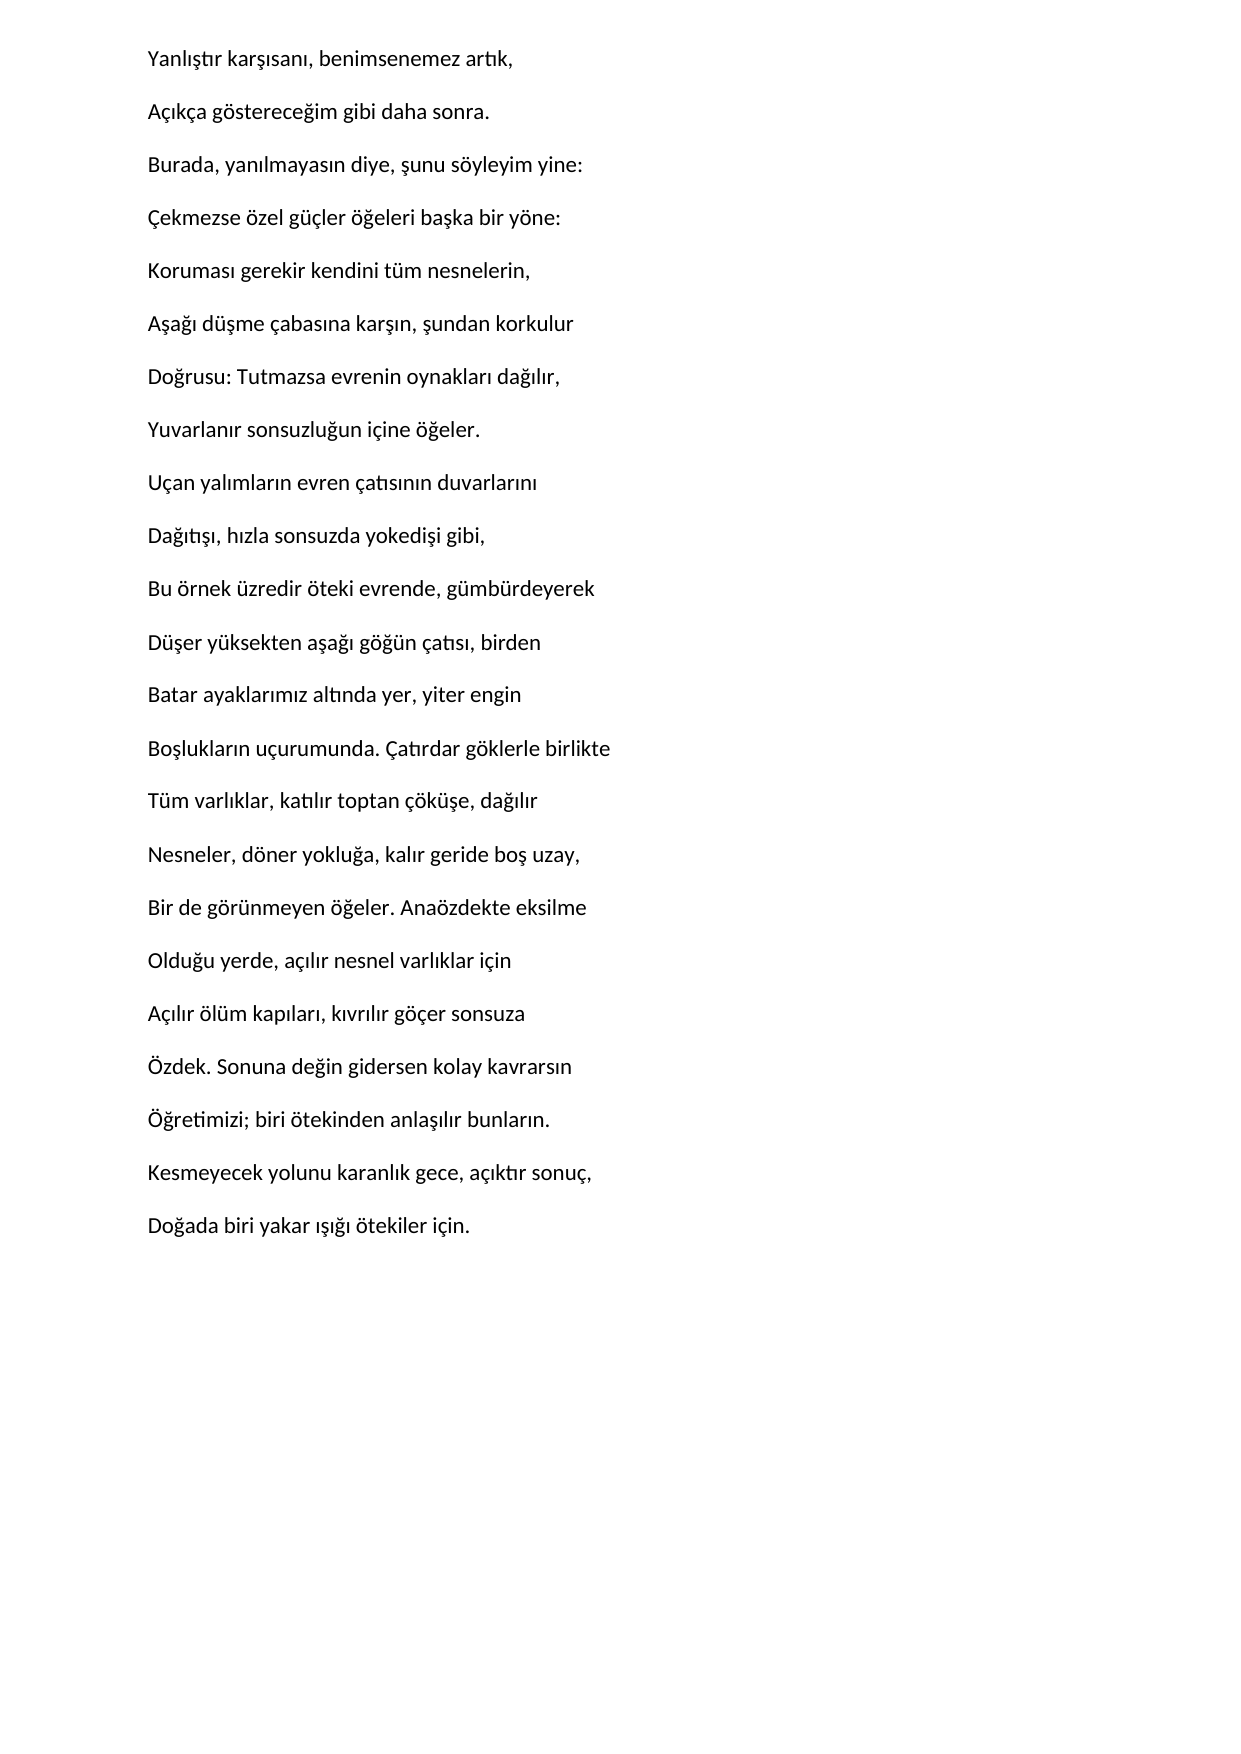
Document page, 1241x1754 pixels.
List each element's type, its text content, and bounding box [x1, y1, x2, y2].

text Öğretimizi; biri ötekinden anlaşılır bunların. [148, 1105, 1093, 1133]
text Çekmezse özel güçler öğeleri başka bir yöne: [148, 203, 1093, 231]
text Açılır ölüm kapıları, kıvrılır göçer sonsuza [148, 999, 1093, 1027]
text Kesmeyecek yolunu karanlık gece, açıktır sonuç, [148, 1158, 1093, 1186]
text Yuvarlanır sonsuzluğun içine öğeler. [148, 416, 1093, 443]
text Özdek. Sonuna değin gidersen kolay kavrarsın [148, 1052, 1093, 1080]
text Uçan yalımların evren çatısının duvarlarını [148, 468, 1093, 497]
text Doğrusu: Tutmazsa evrenin oynakları dağılır, [148, 362, 1093, 391]
text Yanlıştır karşısanı, benimsenemez artık, [148, 44, 1093, 72]
text Aşağı düşme çabasına karşın, şundan korkulur [148, 309, 1093, 337]
text Tüm varlıklar, katılır toptan çöküşe, dağılır [148, 787, 1093, 815]
text Doğada biri yakar ışığı ötekiler için. [148, 1211, 1093, 1239]
text Koruması gerekir kendini tüm nesnelerin, [148, 256, 1093, 284]
text Olduğu yerde, açılır nesnel varlıklar için [148, 946, 1093, 974]
text Batar ayaklarımız altında yer, yiter engin [148, 681, 1093, 709]
text Düşer yüksekten aşağı göğün çatısı, birden [148, 628, 1093, 656]
text Burada, yanılmayasın diye, şunu söyleyim yine: [148, 150, 1093, 178]
text Nesneler, döner yokluğa, kalır geride boş uzay, [148, 840, 1093, 868]
text Bu örnek üzredir öteki evrende, gümbürdeyerek [148, 574, 1093, 603]
text Bir de görünmeyen öğeler. Anaözdekte eksilme [148, 893, 1093, 921]
text Boşlukların uçurumunda. Çatırdar göklerle birlikte [148, 734, 1093, 762]
text Açıkça göstereceğim gibi daha sonra. [148, 97, 1093, 125]
text Dağıtışı, hızla sonsuzda yokedişi gibi, [148, 522, 1093, 549]
